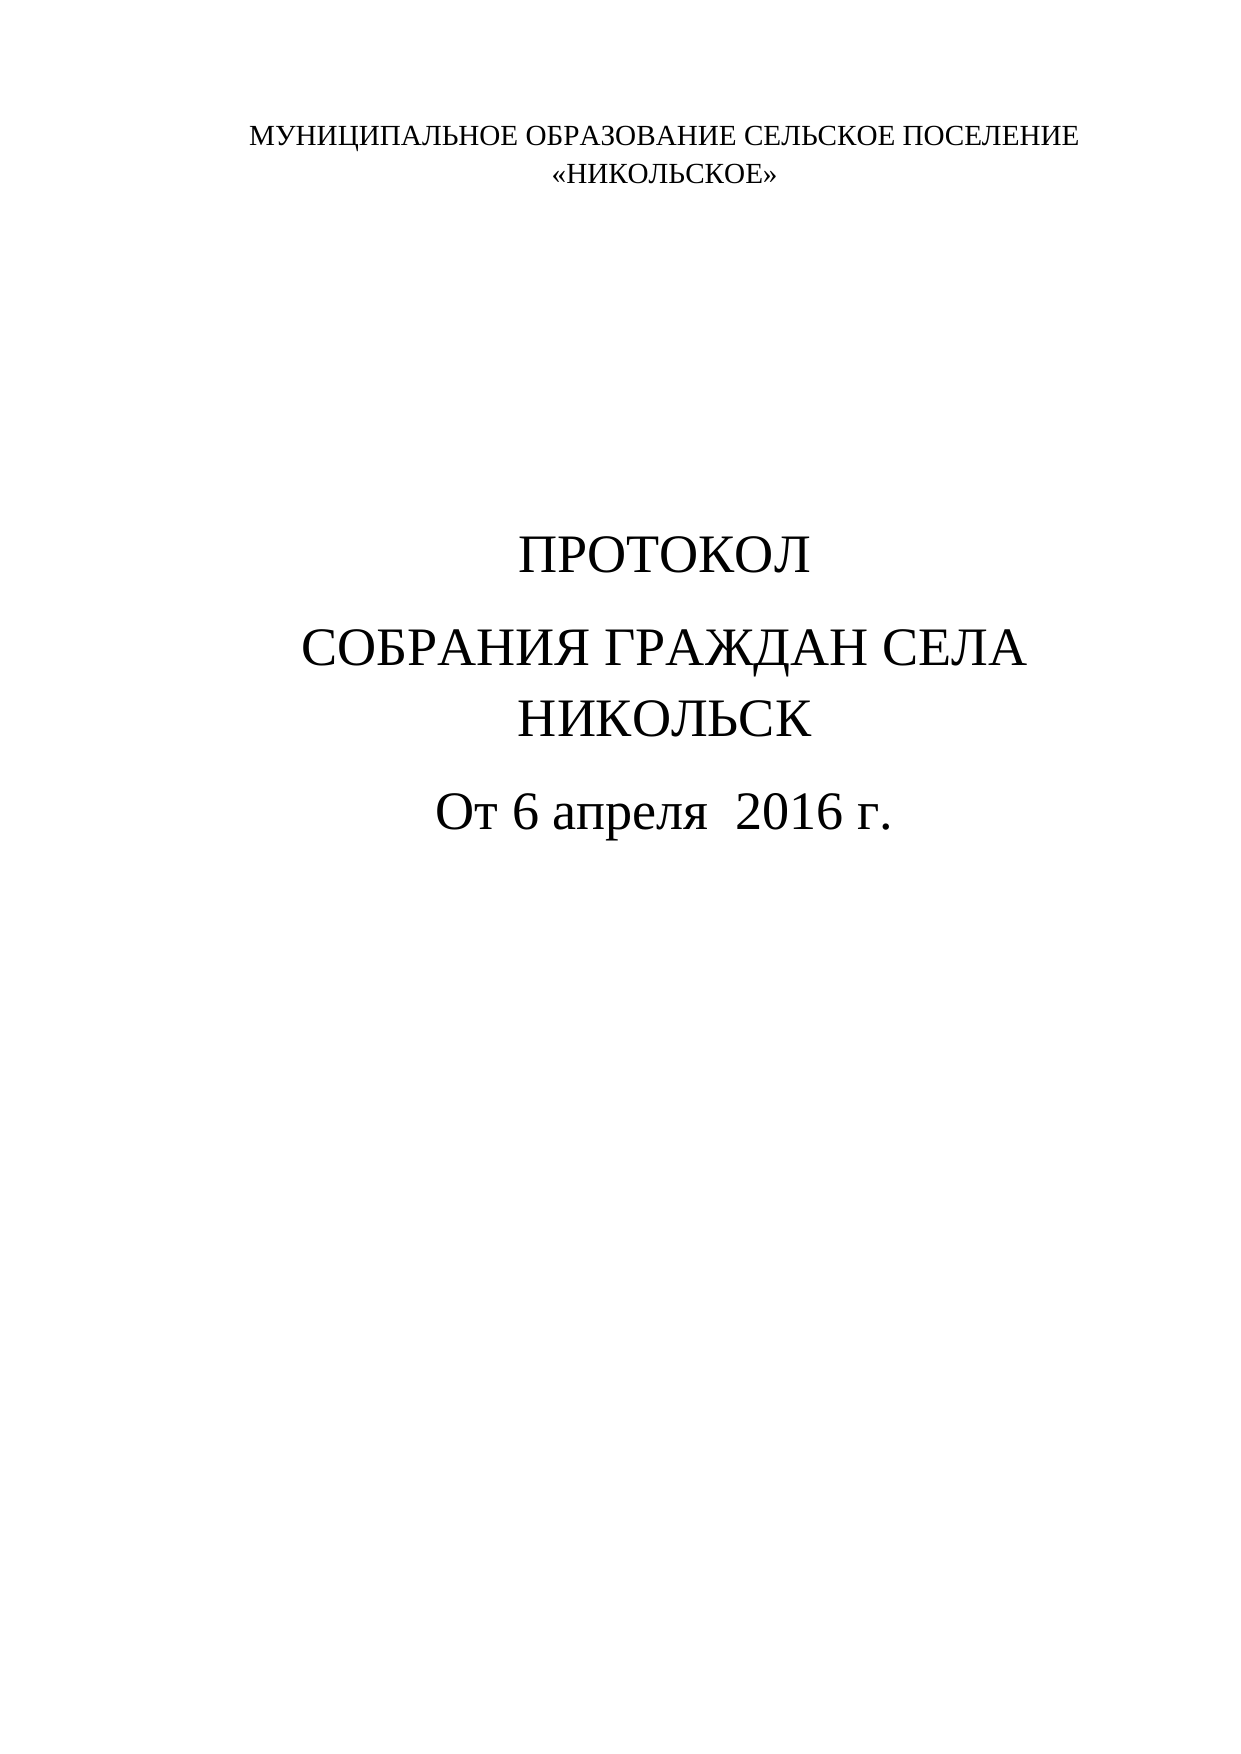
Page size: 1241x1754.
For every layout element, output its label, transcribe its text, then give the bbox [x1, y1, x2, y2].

text От 6 апреля 2016 г. [177, 779, 1152, 841]
text СОБРАНИЯ ГРАЖДАН СЕЛА НИКОЛЬСК [177, 615, 1152, 748]
text ПРОТОКОЛ [177, 522, 1152, 584]
text МУНИЦИПАЛЬНОЕ ОБРАЗОВАНИЕ СЕЛЬСКОЕ ПОСЕЛЕНИЕ «НИКОЛЬСКОЕ» [177, 118, 1152, 190]
